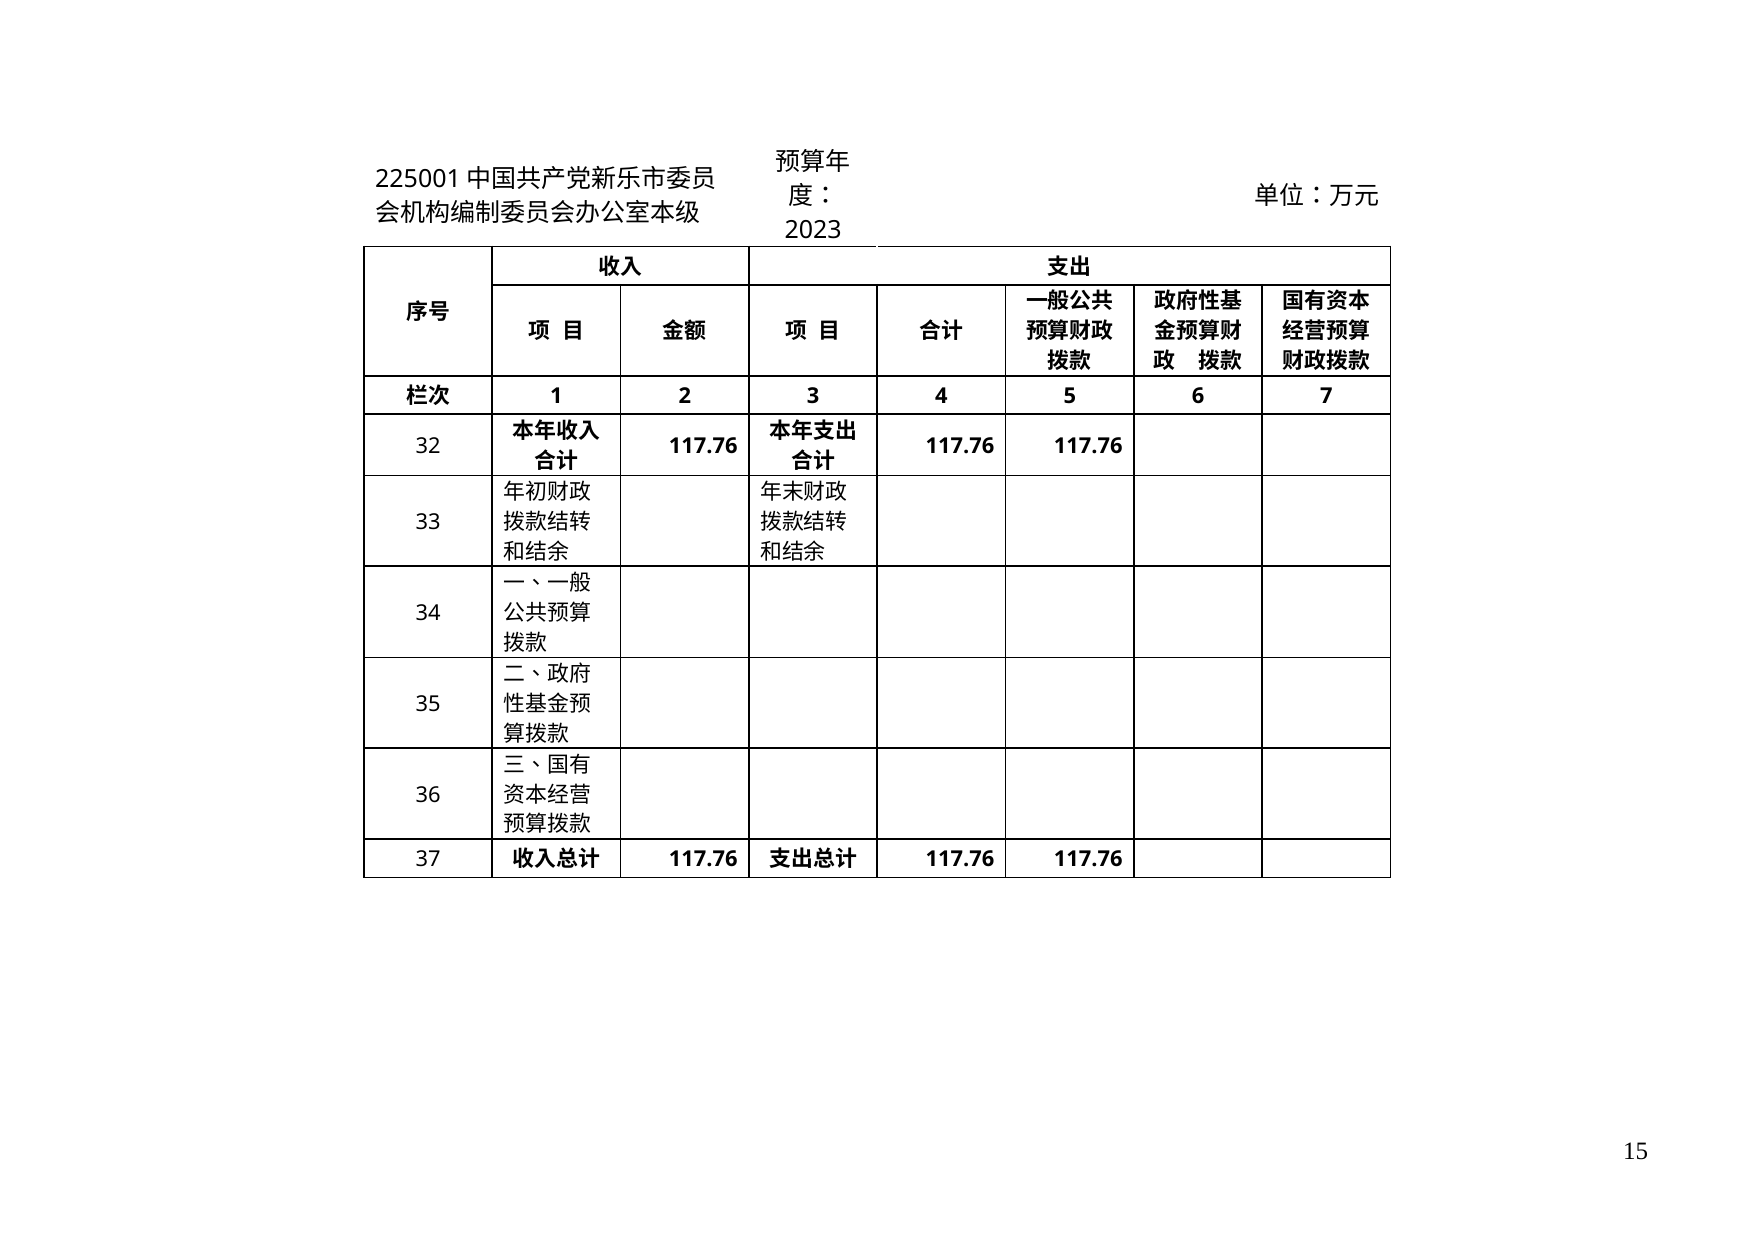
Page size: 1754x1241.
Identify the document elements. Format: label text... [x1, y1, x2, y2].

table_cell [750, 567, 876, 656]
table_cell 二、政府性基金预算拨款 [493, 658, 620, 747]
table_cell 117.76 [621, 840, 748, 877]
table_cell [878, 749, 1005, 838]
table_cell [1263, 476, 1390, 565]
table_cell 栏次 [365, 377, 491, 413]
table_cell 收入 [493, 247, 748, 284]
table_cell [1263, 749, 1390, 838]
table_cell 支出 [750, 247, 1390, 284]
table_cell [1006, 476, 1133, 565]
table_cell [1135, 476, 1261, 565]
table_cell 一、一般公共预算拨款 [493, 567, 620, 656]
table_cell 5 [1006, 377, 1133, 413]
table_cell 本年收入合计 [493, 415, 620, 474]
table_cell [1006, 749, 1133, 838]
table_cell 收入总计 [493, 840, 620, 877]
table_cell 117.76 [878, 840, 1005, 877]
table_cell [1135, 658, 1261, 747]
table_cell 年初财政拨款结转和结余 [493, 476, 620, 565]
table_cell 33 [365, 476, 491, 565]
table_cell [878, 658, 1005, 747]
table_header 225001中国共产党新乐市委员会机构编制委员会办公室本级 [365, 143, 748, 246]
table_cell [1006, 567, 1133, 656]
table_header 预算年度：2023 [750, 143, 876, 246]
table_cell 117.76 [878, 415, 1005, 474]
table_cell [1263, 840, 1390, 877]
table_cell [621, 567, 748, 656]
table_header 单位：万元 [878, 143, 1390, 246]
table_cell [878, 567, 1005, 656]
table_cell [750, 658, 876, 747]
table_cell 支出总计 [750, 840, 876, 877]
table_cell [621, 476, 748, 565]
table_cell 37 [365, 840, 491, 877]
table_cell 年末财政拨款结转和结余 [750, 476, 876, 565]
table_cell [1135, 567, 1261, 656]
table_cell 1 [493, 377, 620, 413]
table_cell [1006, 658, 1133, 747]
table_cell 6 [1135, 377, 1261, 413]
table_cell [621, 749, 748, 838]
table_cell 合计 [878, 286, 1005, 375]
table_cell [878, 476, 1005, 565]
table_cell 2 [621, 377, 748, 413]
table_cell 117.76 [1006, 840, 1133, 877]
table_cell 32 [365, 415, 491, 474]
table_cell 项 目 [493, 286, 620, 375]
table_cell 3 [750, 377, 876, 413]
table_cell 序号 [365, 247, 491, 375]
table_cell 国有资本经营预算财政拨款 [1263, 286, 1390, 375]
table_cell [1135, 840, 1261, 877]
table_cell 35 [365, 658, 491, 747]
table_cell 117.76 [621, 415, 748, 474]
table_cell 本年支出合计 [750, 415, 876, 474]
table_cell 三、国有资本经营预算拨款 [493, 749, 620, 838]
table_cell 7 [1263, 377, 1390, 413]
table_cell 36 [365, 749, 491, 838]
table_cell [750, 749, 876, 838]
table_cell [1263, 415, 1390, 474]
table_cell 一般公共预算财政拨款 [1006, 286, 1133, 375]
table_cell [1263, 567, 1390, 656]
table_cell 34 [365, 567, 491, 656]
table_cell 金额 [621, 286, 748, 375]
table_cell [1263, 658, 1390, 747]
table_cell [1135, 415, 1261, 474]
table_cell [1135, 749, 1261, 838]
table_cell [621, 658, 748, 747]
table_cell 项 目 [750, 286, 876, 375]
table_cell 4 [878, 377, 1005, 413]
table_cell 政府性基金预算财政 拨款 [1135, 286, 1261, 375]
table_cell 117.76 [1006, 415, 1133, 474]
